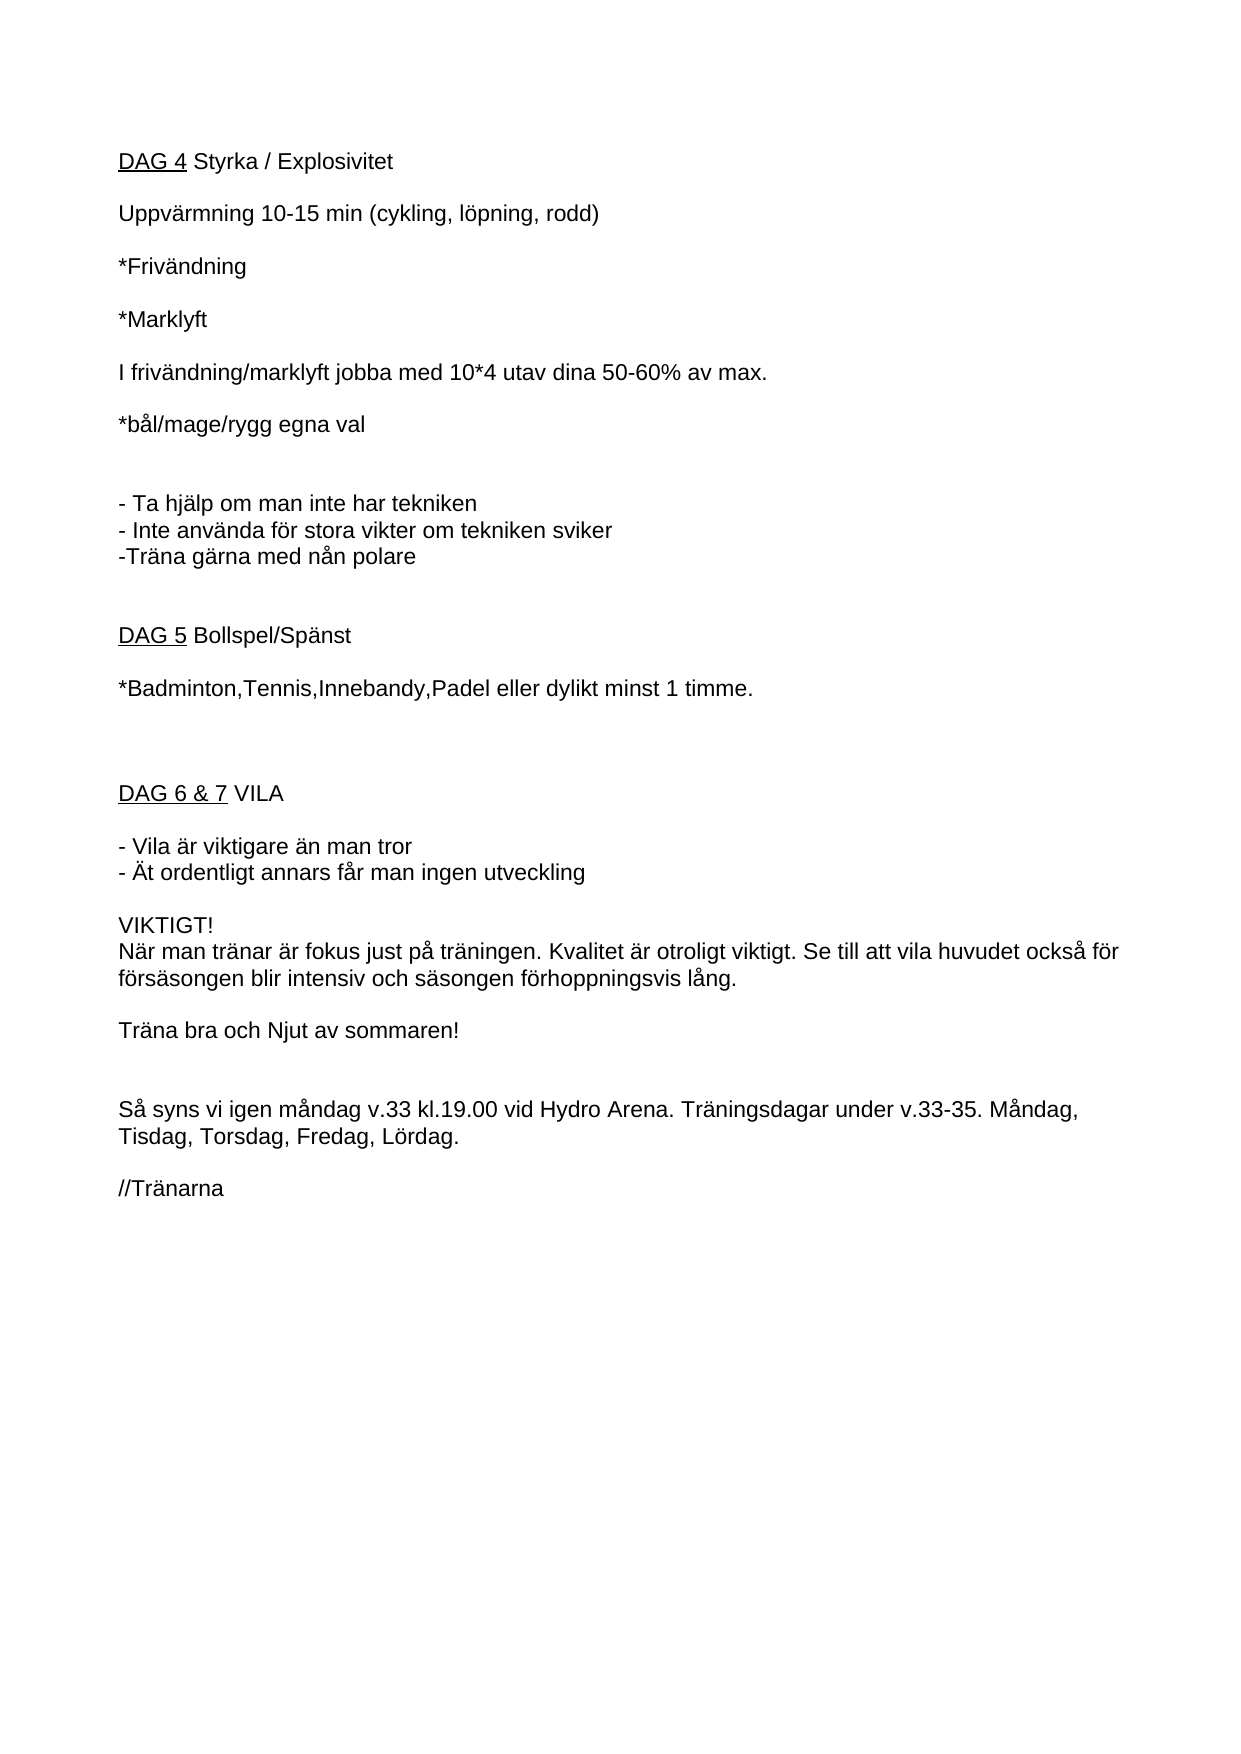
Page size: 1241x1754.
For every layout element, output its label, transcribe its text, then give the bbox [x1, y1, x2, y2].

text Så syns vi igen måndag v.33 kl.19.00 vid Hydro Arena. Träningsdagar under v.33-35. Måndag, Tisdag, Torsdag, Fredag, Lördag. [118, 1096, 1122, 1149]
text *Marklyft [118, 306, 1122, 332]
text Uppvärmning 10-15 min (cykling, löpning, rodd) [118, 200, 1122, 227]
text När man tränar är fokus just på träningen. Kvalitet är otroligt viktigt. Se till att vila huvudet också för försäsongen blir intensiv och säsongen förhoppningsvis lång. [118, 938, 1122, 991]
text *Badminton,Tennis,Innebandy,Padel eller dylikt minst 1 timme. [118, 675, 1122, 701]
text - Ät ordentligt annars får man ingen utveckling [118, 859, 1122, 886]
text - Ta hjälp om man inte har tekniken [118, 490, 1122, 517]
text //Tränarna [118, 1175, 1122, 1202]
text -Träna gärna med nån polare [118, 543, 1122, 569]
text VIKTIGT! [118, 912, 1122, 938]
text - Vila är viktigare än man tror [118, 833, 1122, 859]
text I frivändning/marklyft jobba med 10*4 utav dina 50-60% av max. [118, 358, 1122, 385]
text *Frivändning [118, 253, 1122, 279]
text Träna bra och Njut av sommaren! [118, 1017, 1122, 1044]
text DAG 6 & 7 VILA [118, 780, 1122, 806]
text DAG 4 Styrka / Explosivitet [118, 148, 1122, 174]
text DAG 5 Bollspel/Spänst [118, 622, 1122, 648]
text - Inte använda för stora vikter om tekniken sviker [118, 517, 1122, 543]
text *bål/mage/rygg egna val [118, 411, 1122, 437]
